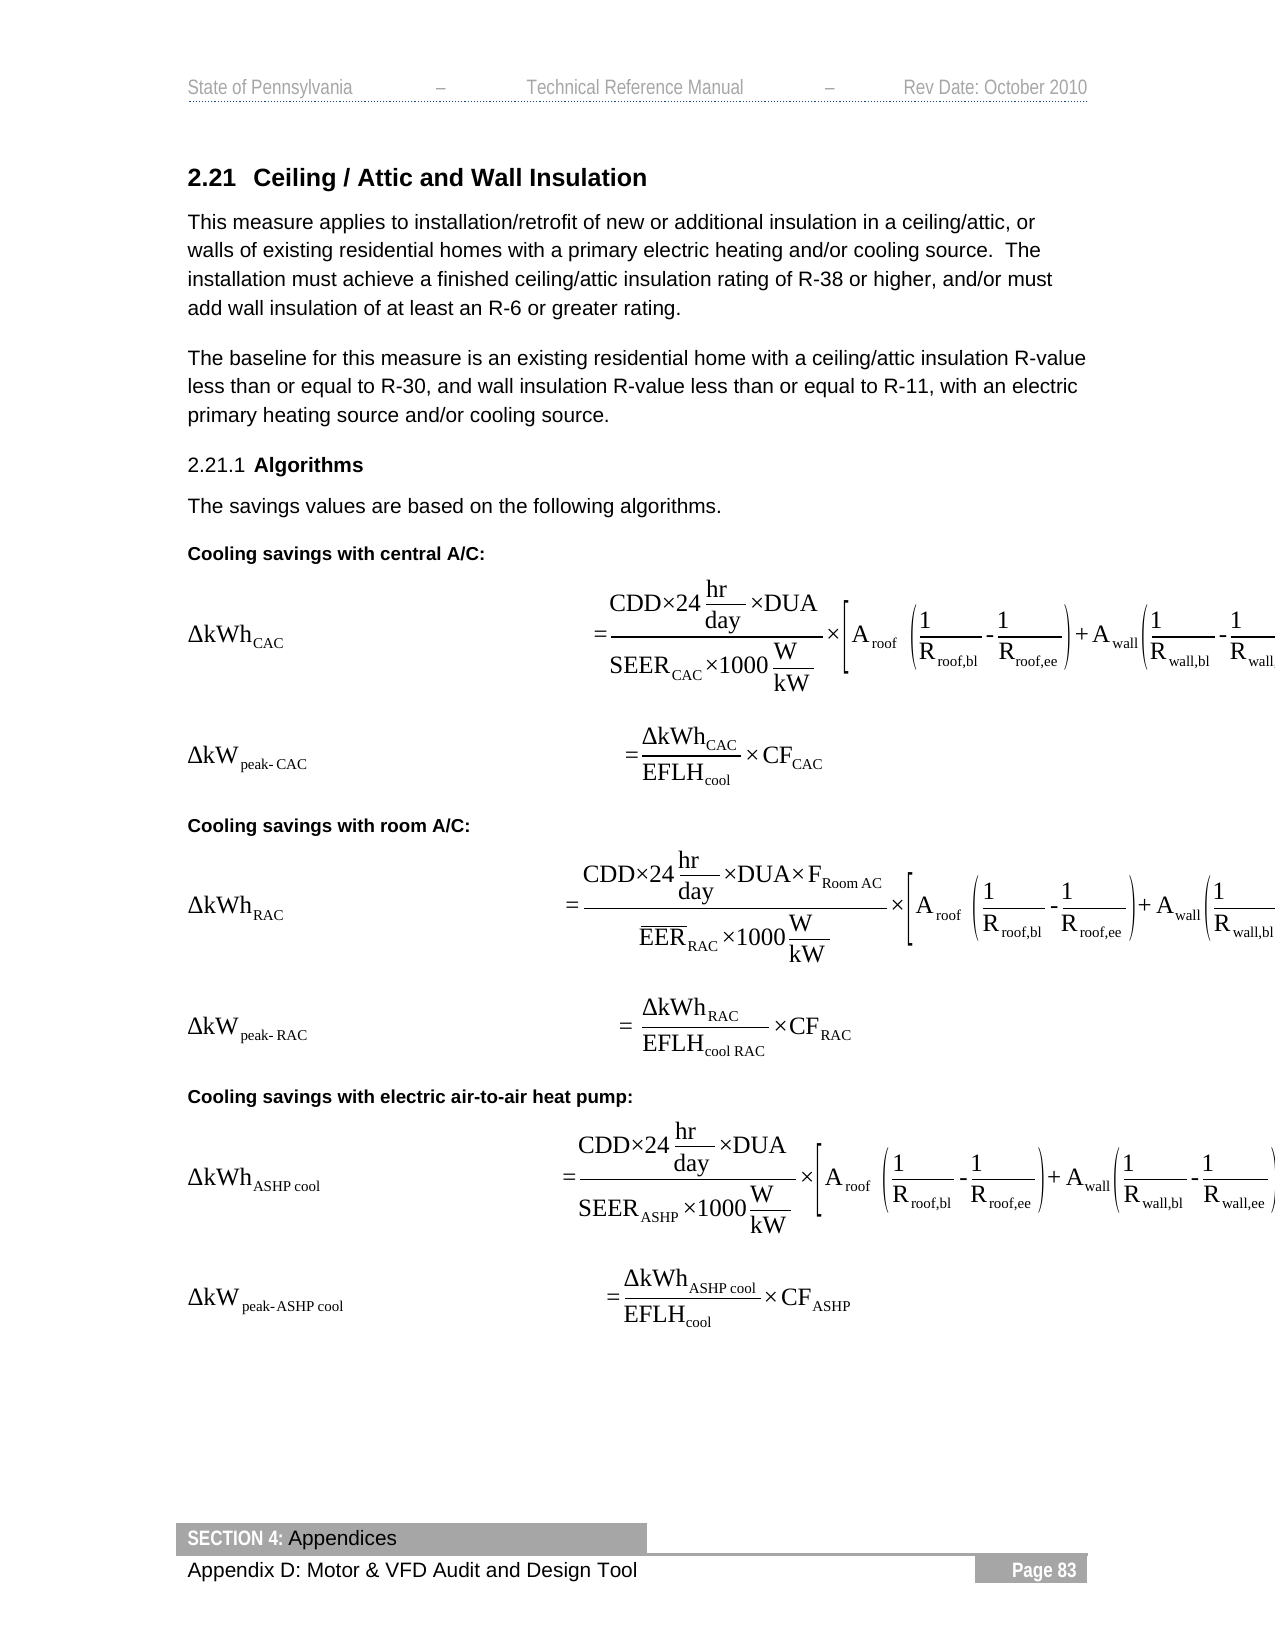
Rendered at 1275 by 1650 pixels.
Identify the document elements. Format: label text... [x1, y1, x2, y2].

subtitle Algorithms [187, 452, 1087, 476]
subtitle Cooling savings with electric air-to-air heat pump: [187, 1086, 1087, 1107]
subtitle Cooling savings with central A/C: [187, 543, 1087, 565]
text This measure applies to installation/retrofit of new or additional insulation in a ceiling/attic, or walls of existing residential homes with a primary electric heating and/or cooling source. The installation must achieve a finished ceiling/attic insulation rating of R-38 or higher, and/or must add wall insulation of at least an R-6 or greater rating. [187, 209, 1087, 320]
subtitle Cooling savings with room A/C: [187, 814, 1087, 836]
subtitle Ceiling / Attic and Wall Insulation [187, 162, 1087, 191]
text The baseline for this measure is an existing residential home with a ceiling/attic insulation R-value less than or equal to R-30, and wall insulation R-value less than or equal to R-11, with an electric primary heating source and/or cooling source. [187, 345, 1087, 427]
text The savings values are based on the following algorithms. [187, 494, 1087, 518]
